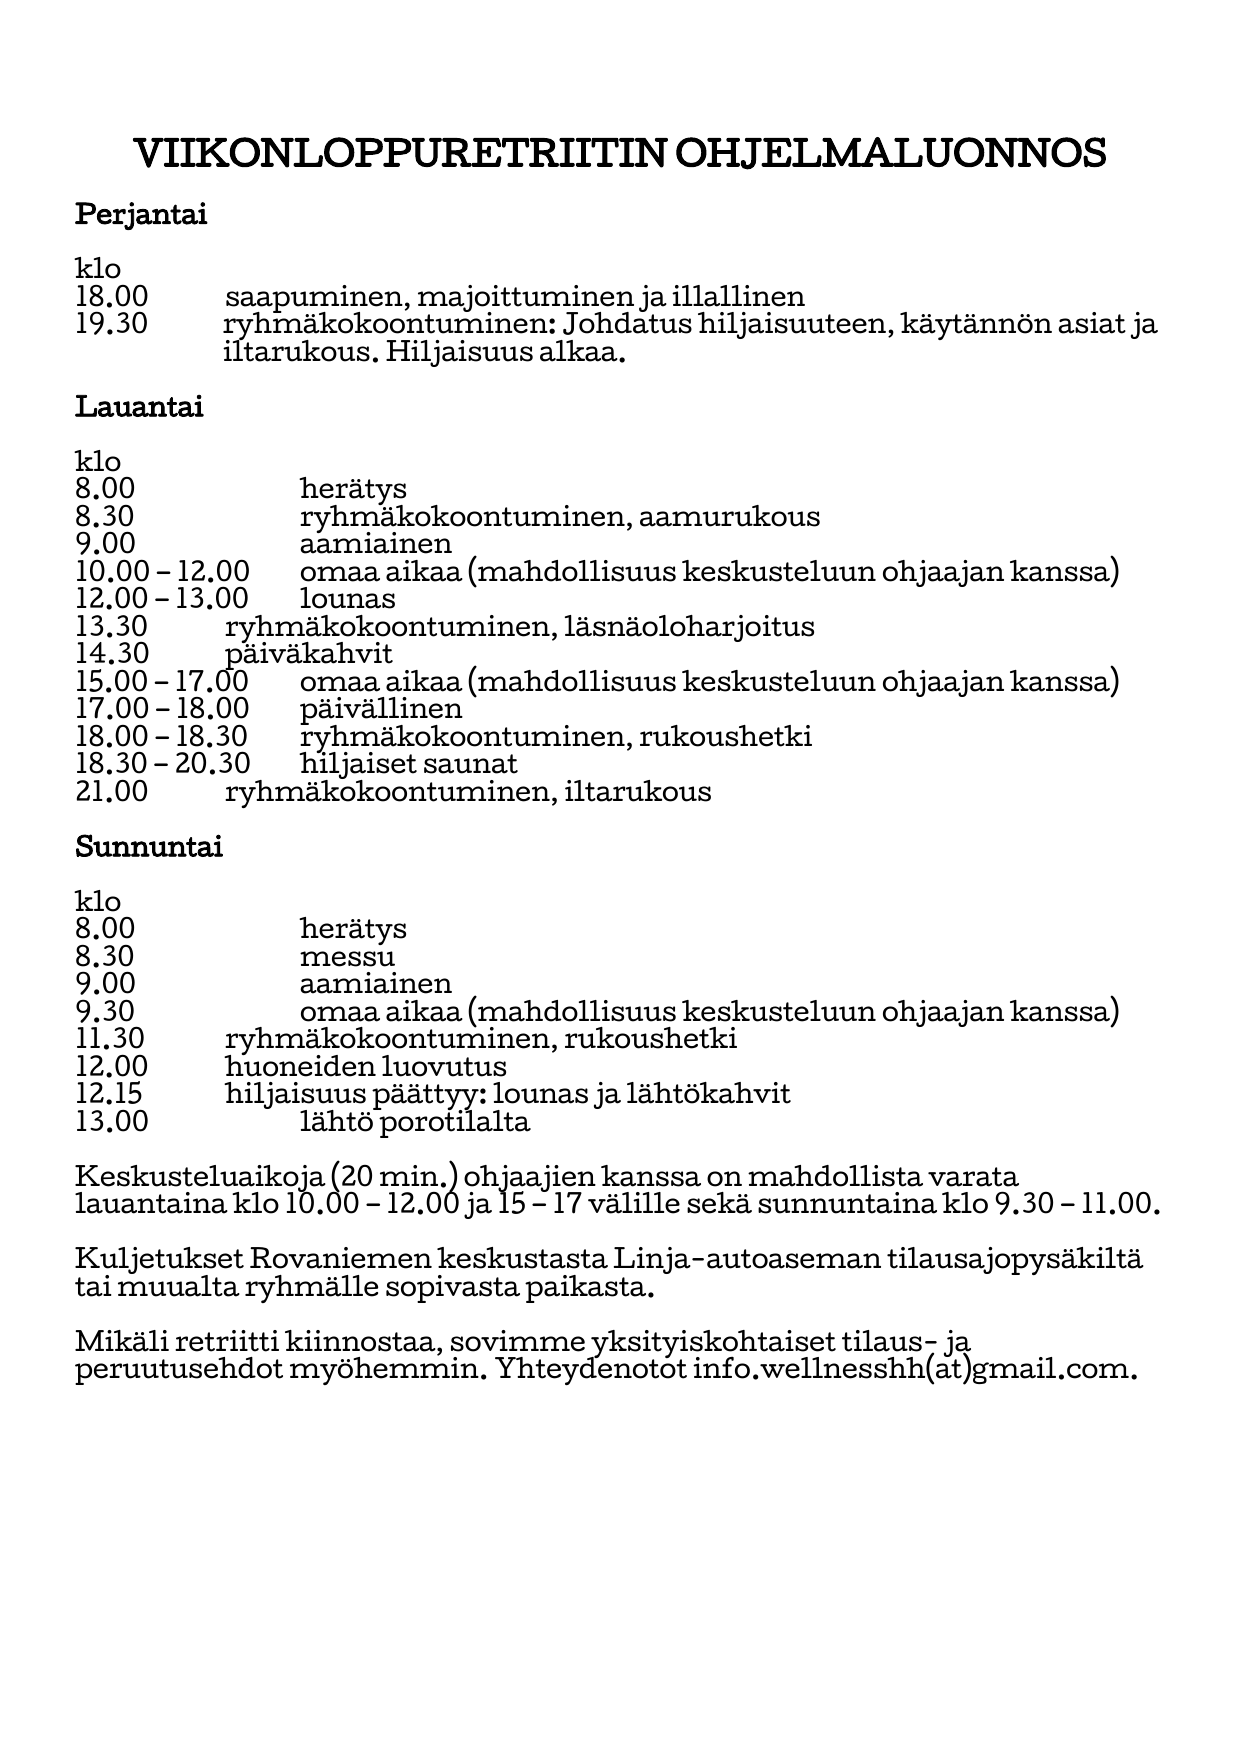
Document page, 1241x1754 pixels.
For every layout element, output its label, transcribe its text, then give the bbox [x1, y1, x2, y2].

text 14.30 päiväkahvit [75, 643, 1165, 671]
text 12.00 huoneiden luovutus [75, 1056, 1165, 1083]
text 8.30 messu [75, 946, 1165, 973]
text Mikäli retriitti kiinnostaa, sovimme yksityiskohtaiset tilaus- ja peruutusehdot myöhemmin. Yhteydenotot info.wellnesshh(at)gmail.com. [75, 1331, 1165, 1386]
text 8.30 ryhmäkokoontuminen, aamurukous [75, 506, 1165, 533]
text VIIKONLOPPURETRIITIN OHJELMALUONNOS [75, 139, 1165, 176]
text klo [75, 891, 1165, 918]
text Keskusteluaikoja (20 min.) ohjaajien kanssa on mahdollista varata lauantaina klo 10.00 – 12.00 ja 15 – 17 välille sekä sunnuntaina klo 9.30 – 11.00. [75, 1166, 1165, 1221]
text 18.00 saapuminen, majoittuminen ja illallinen [75, 286, 1165, 313]
text 9.30 omaa aikaa (mahdollisuus keskusteluun ohjaajan kanssa) [75, 1001, 1165, 1028]
text 10.00 – 12.00 omaa aikaa (mahdollisuus keskusteluun ohjaajan kanssa) [75, 561, 1165, 588]
text 19.30 ryhmäkokoontuminen: Johdatus hiljaisuuteen, käytännön asiat ja iltarukous. Hiljaisuus alkaa. [75, 313, 1165, 368]
text 12.00 – 13.00 lounas [75, 588, 1165, 616]
text 15.00 – 17.00 omaa aikaa (mahdollisuus keskusteluun ohjaajan kanssa) [75, 671, 1165, 698]
text 9.00 aamiainen [75, 533, 1165, 561]
text 17.00 – 18.00 päivällinen [75, 698, 1165, 726]
text 9.00 aamiainen [75, 973, 1165, 1001]
text 13.30 ryhmäkokoontuminen, läsnäoloharjoitus [75, 616, 1165, 643]
text klo [75, 451, 1165, 478]
text 21.00 ryhmäkokoontuminen, iltarukous [75, 781, 1165, 808]
text Sunnuntai [75, 836, 1165, 863]
text Perjantai [75, 203, 1165, 231]
text 12.15 hiljaisuus päättyy: lounas ja lähtökahvit [75, 1083, 1165, 1111]
text 11.30 ryhmäkokoontuminen, rukoushetki [75, 1028, 1165, 1056]
text 8.00 herätys [75, 478, 1165, 506]
text klo [75, 258, 1165, 286]
text 8.00 herätys [75, 918, 1165, 946]
text Kuljetukset Rovaniemen keskustasta Linja-autoaseman tilausajopysäkiltä tai muualta ryhmälle sopivasta paikasta. [75, 1248, 1165, 1303]
text 18.30 – 20.30 hiljaiset saunat [75, 753, 1165, 781]
text Lauantai [75, 396, 1165, 423]
text 18.00 – 18.30 ryhmäkokoontuminen, rukoushetki [75, 726, 1165, 753]
text 13.00 lähtö porotilalta [75, 1111, 1165, 1138]
